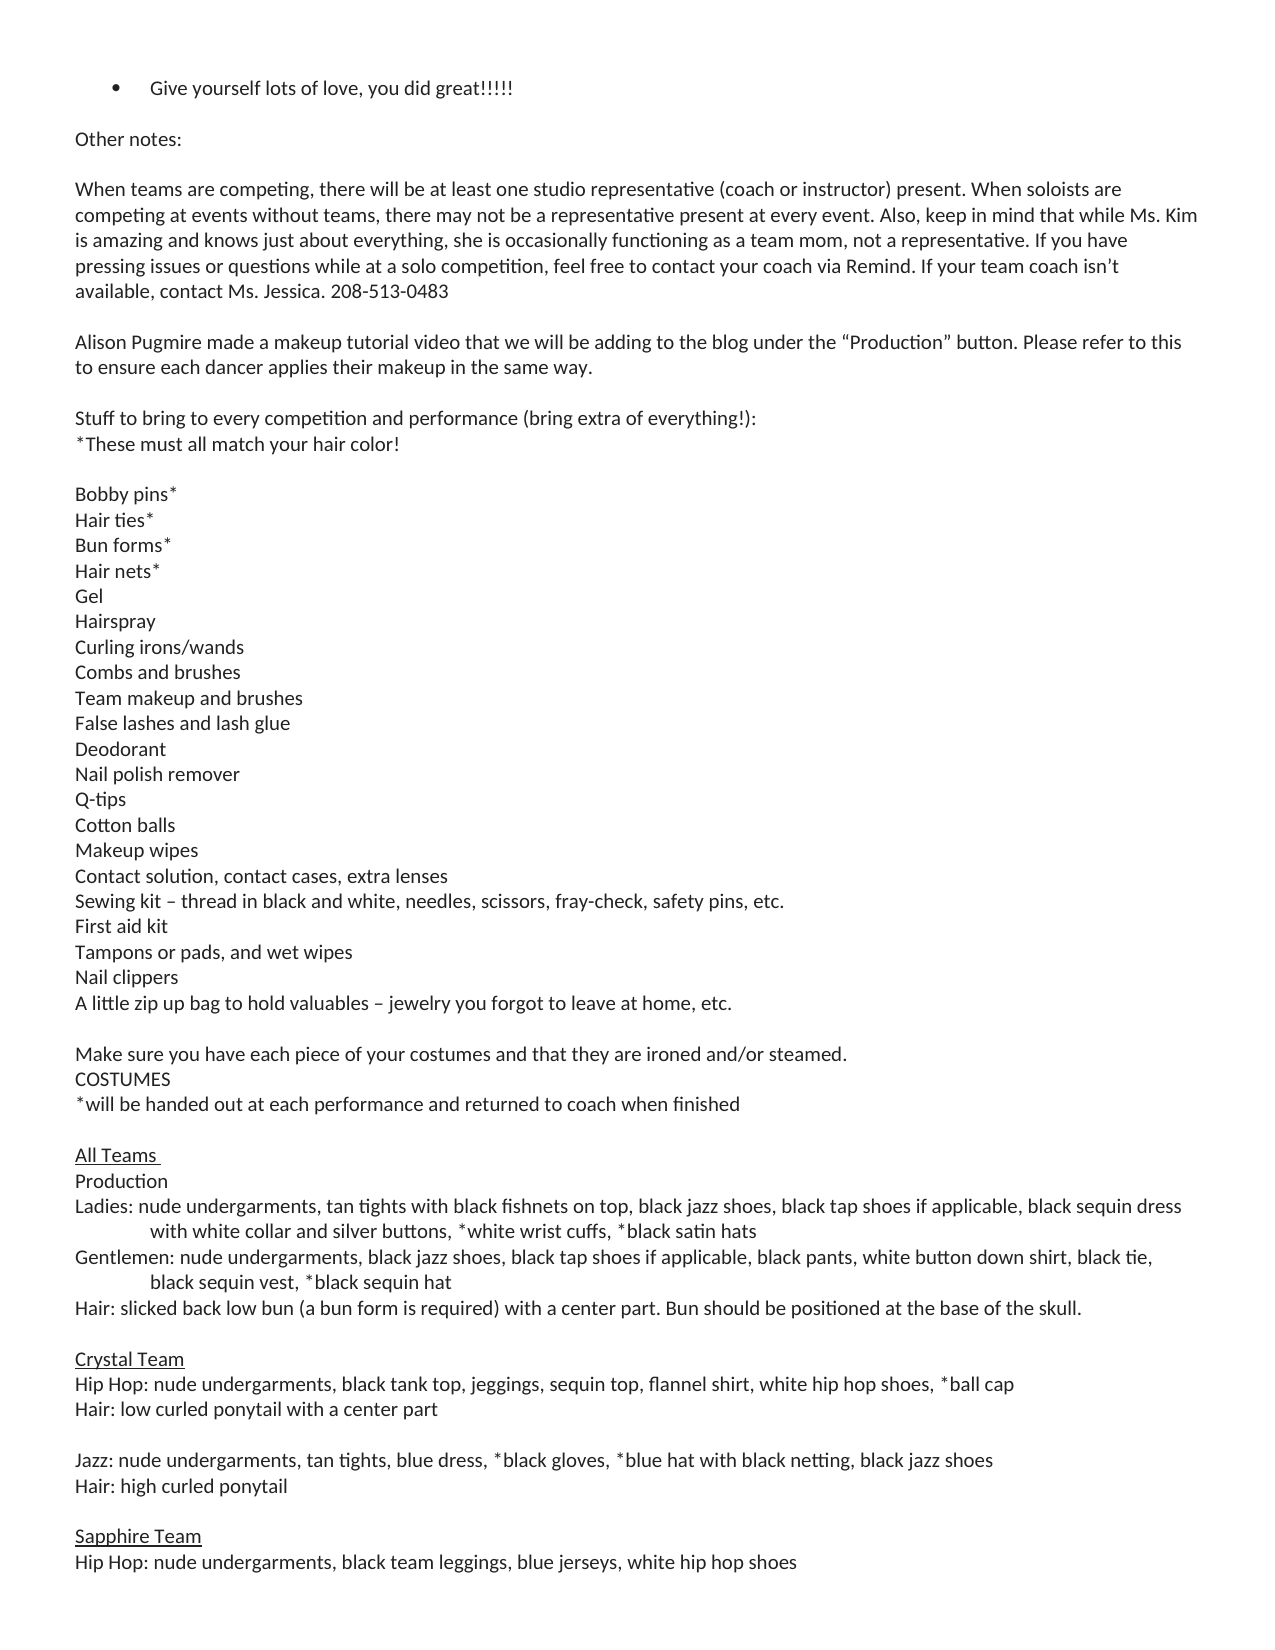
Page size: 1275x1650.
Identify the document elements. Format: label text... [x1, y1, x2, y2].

text Production [75, 1168, 1200, 1193]
text Ladies: nude undergarments, tan tights with black fishnets on top, black jazz shoes, black tap shoes if applicable, black sequin dress with white collar and silver buttons, *white wrist cuffs, *black satin hats [75, 1193, 1200, 1244]
text Team makeup and brushes [75, 685, 1200, 710]
text Cotton balls [75, 812, 1200, 837]
text Hair ties* [75, 507, 1200, 532]
text Make sure you have each piece of your costumes and that they are ironed and/or steamed. [75, 1041, 1200, 1066]
text Sewing kit – thread in black and white, needles, scissors, fray-check, safety pins, etc. [75, 888, 1200, 914]
text Bun forms* [75, 532, 1200, 558]
text COSTUMES [75, 1066, 1200, 1092]
text Hair nets* [75, 558, 1200, 583]
text Hair: high curled ponytail [75, 1473, 1200, 1498]
text Jazz: nude undergarments, tan tights, blue dress, *black gloves, *blue hat with black netting, black jazz shoes [75, 1447, 1200, 1473]
text A little zip up bag to hold valuables – jewelry you forgot to leave at home, etc. [75, 990, 1200, 1015]
text Tampons or pads, and wet wipes [75, 939, 1200, 964]
text Sapphire Team [75, 1524, 1200, 1549]
text Nail clippers [75, 964, 1200, 990]
text All Teams [75, 1142, 1200, 1168]
text Alison Pugmire made a makeup tutorial video that we will be adding to the blog under the “Production” button. Please refer to this to ensure each dancer applies their makeup in the same way. [75, 329, 1200, 380]
text Combs and brushes [75, 659, 1200, 685]
list Give yourself lots of love, you did great!!!!! [112, 75, 1200, 100]
text Nail polish remover [75, 761, 1200, 787]
text Gentlemen: nude undergarments, black jazz shoes, black tap shoes if applicable, black pants, white button down shirt, black tie, black sequin vest, *black sequin hat [75, 1244, 1200, 1295]
text Curling irons/wands [75, 634, 1200, 659]
text Hair: slicked back low bun (a bun form is required) with a center part. Bun should be positioned at the base of the skull. [75, 1295, 1200, 1320]
text Bobby pins* [75, 482, 1200, 507]
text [75, 1397, 1200, 1422]
text First aid kit [75, 914, 1200, 939]
text Gel [75, 583, 1200, 609]
text Deodorant [75, 736, 1200, 761]
text Hip Hop: nude undergarments, black team leggings, blue jerseys, white hip hop shoes [75, 1549, 1200, 1574]
text False lashes and lash glue [75, 710, 1200, 736]
text Makeup wipes [75, 837, 1200, 863]
text Hairspray [75, 609, 1200, 634]
text Other notes: [75, 126, 1200, 151]
text *will be handed out at each performance and returned to coach when finished [75, 1092, 1200, 1117]
text Contact solution, contact cases, extra lenses [75, 863, 1200, 888]
text Hip Hop: nude undergarments, black tank top, jeggings, sequin top, flannel shirt, white hip hop shoes, *ball cap [75, 1371, 1200, 1397]
text Crystal Team [75, 1346, 1200, 1371]
text When teams are competing, there will be at least one studio representative (coach or instructor) present. When soloists are competing at events without teams, there may not be a representative present at every event. Also, keep in mind that while Ms. Kim is amazing and knows just about everything, she is occasionally functioning as a team mom, not a representative. If you have pressing issues or questions while at a solo competition, feel free to contact your coach via Remind. If your team coach isn’t available, contact Ms. Jessica. 208-513-0483 [75, 177, 1200, 304]
text Stuff to bring to every competition and performance (bring extra of everything!): [75, 405, 1200, 431]
text *These must all match your hair color! [75, 431, 1200, 456]
text Q-tips [75, 787, 1200, 812]
